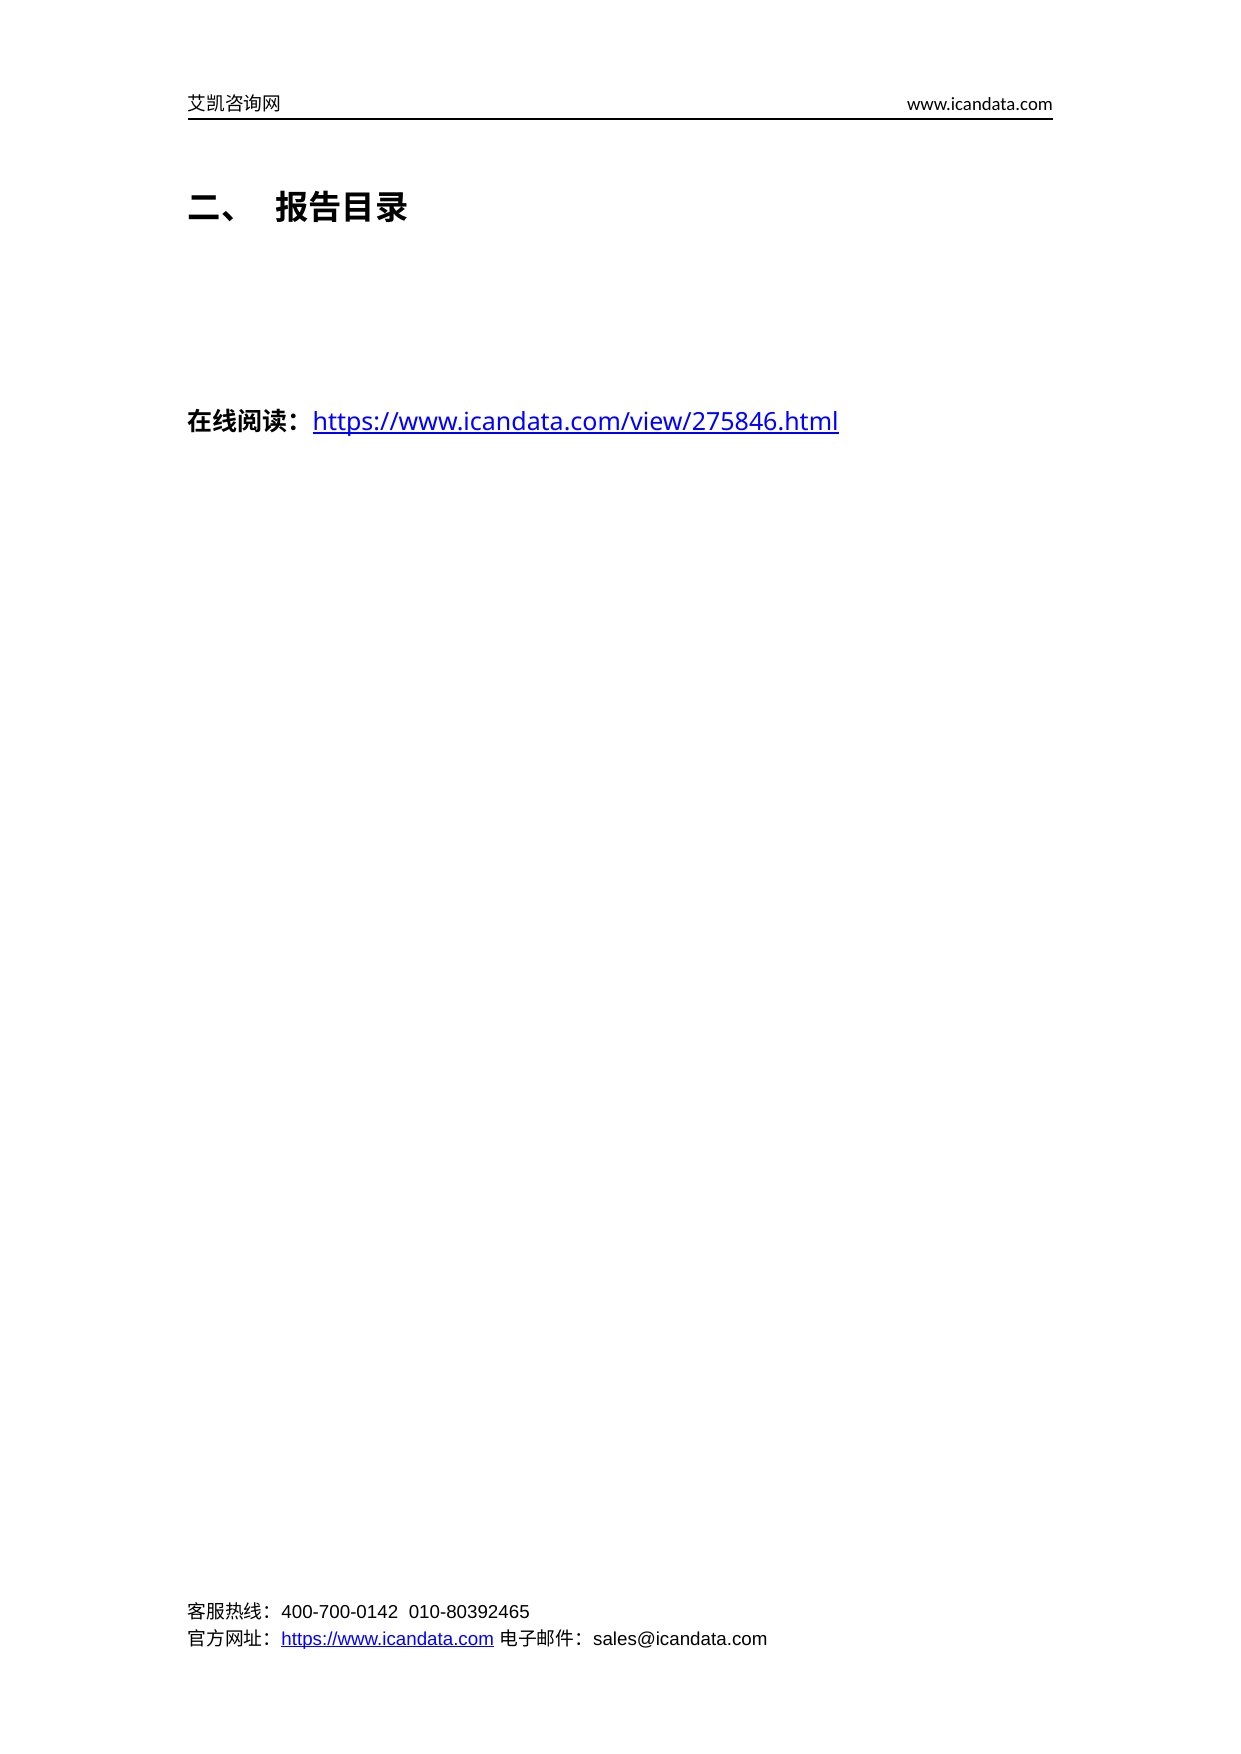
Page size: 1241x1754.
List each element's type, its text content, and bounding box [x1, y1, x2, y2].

subtitle 报告目录 [187, 172, 1053, 237]
text 在线阅读：https://www.icandata.com/view/275846.html [187, 387, 1053, 452]
